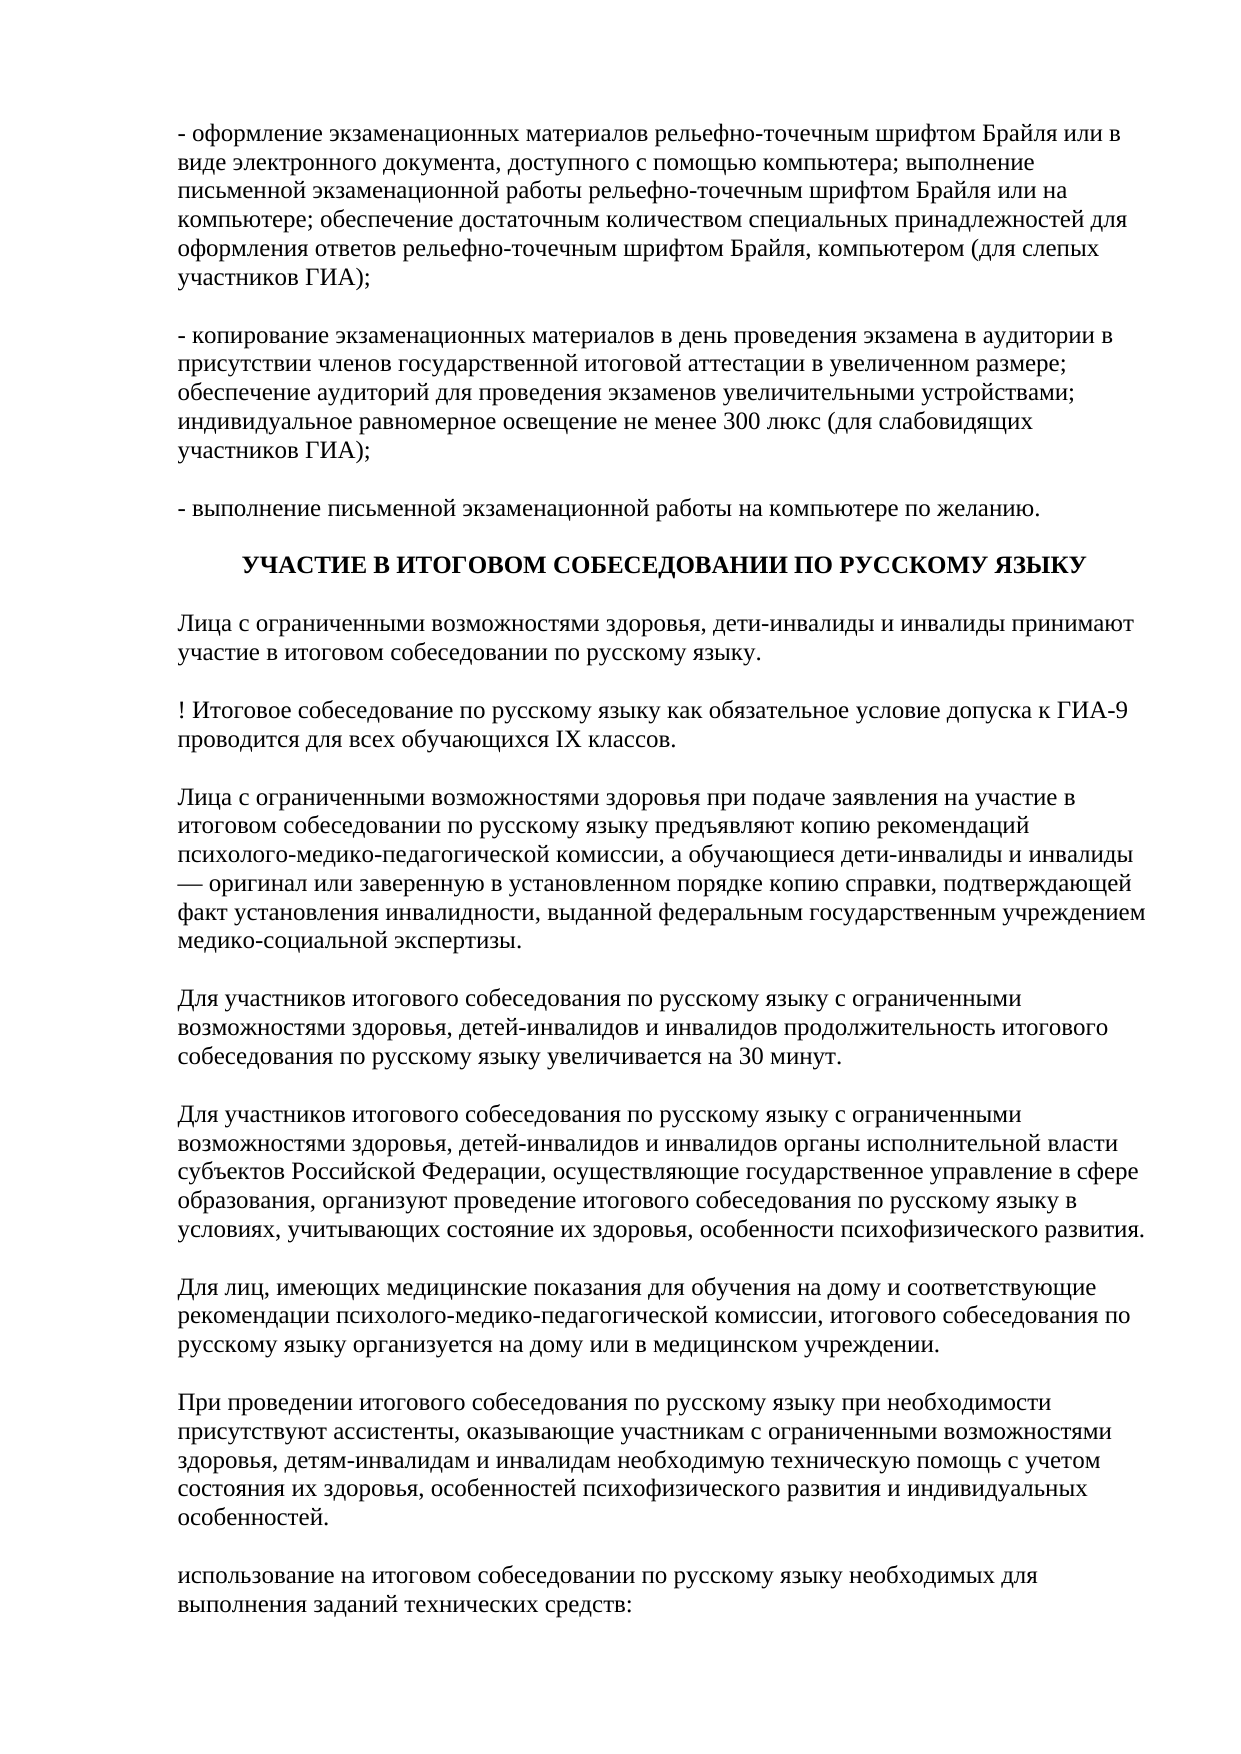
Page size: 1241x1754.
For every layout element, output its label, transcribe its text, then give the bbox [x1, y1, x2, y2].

text Для лиц, имеющих медицинские показания для обучения на дому и соответствующие рекомендации психолого-медико-педагогической комиссии, итогового собеседования по русскому языку организуется на дому или в медицинском учреждении. [177, 1272, 1152, 1358]
text использование на итоговом собеседовании по русскому языку необходимых для выполнения заданий технических средств: [177, 1560, 1152, 1618]
text Для участников итогового собеседования по русскому языку с ограниченными возможностями здоровья, детей-инвалидов и инвалидов продолжительность итогового собеседования по русскому языку увеличивается на 30 минут. [177, 983, 1152, 1070]
text - копирование экзаменационных материалов в день проведения экзамена в аудитории в присутствии членов государственной итоговой аттестации в увеличенном размере; обеспечение аудиторий для проведения экзаменов увеличительными устройствами; индивидуальное равномерное освещение не менее 300 люкс (для слабовидящих участников ГИА); [177, 320, 1152, 463]
text Для участников итогового собеседования по русскому языку с ограниченными возможностями здоровья, детей-инвалидов и инвалидов органы исполнительной власти субъектов Российской Федерации, осуществляющие государственное управление в сфере образования, организуют проведение итогового собеседования по русскому языку в условиях, учитывающих состояние их здоровья, особенности психофизического развития. [177, 1099, 1152, 1243]
text УЧАСТИЕ В ИТОГОВОМ СОБЕСЕДОВАНИИ ПО РУССКОМУ ЯЗЫКУ [177, 551, 1152, 579]
text - выполнение письменной экзаменационной работы на компьютере по желанию. [177, 493, 1152, 521]
text Лица с ограниченными возможностями здоровья, дети-инвалиды и инвалиды принимают участие в итоговом собеседовании по русскому языку. [177, 608, 1152, 666]
text При проведении итогового собеседования по русскому языку при необходимости присутствуют ассистенты, оказывающие участникам с ограниченными возможностями здоровья, детям-инвалидам и инвалидам необходимую техническую помощь с учетом состояния их здоровья, особенностей психофизического развития и индивидуальных особенностей. [177, 1387, 1152, 1531]
text - оформление экзаменационных материалов рельефно-точечным шрифтом Брайля или в виде электронного документа, доступного с помощью компьютера; выполнение письменной экзаменационной работы рельефно-точечным шрифтом Брайля или на компьютере; обеспечение достаточным количеством специальных принадлежностей для оформления ответов рельефно-точечным шрифтом Брайля, компьютером (для слепых участников ГИА); [177, 118, 1152, 291]
text Лица с ограниченными возможностями здоровья при подаче заявления на участие в итоговом собеседовании по русскому языку предъявляют копию рекомендаций психолого-медико-педагогической комиссии, а обучающиеся дети-инвалиды и инвалиды — оригинал или заверенную в установленном порядке копию справки, подтверждающей факт установления инвалидности, выданной федеральным государственным учреждением медико-социальной экспертизы. [177, 782, 1152, 954]
text ! Итоговое собеседование по русскому языку как обязательное условие допуска к ГИА-9 проводится для всех обучающихся IX классов. [177, 695, 1152, 753]
